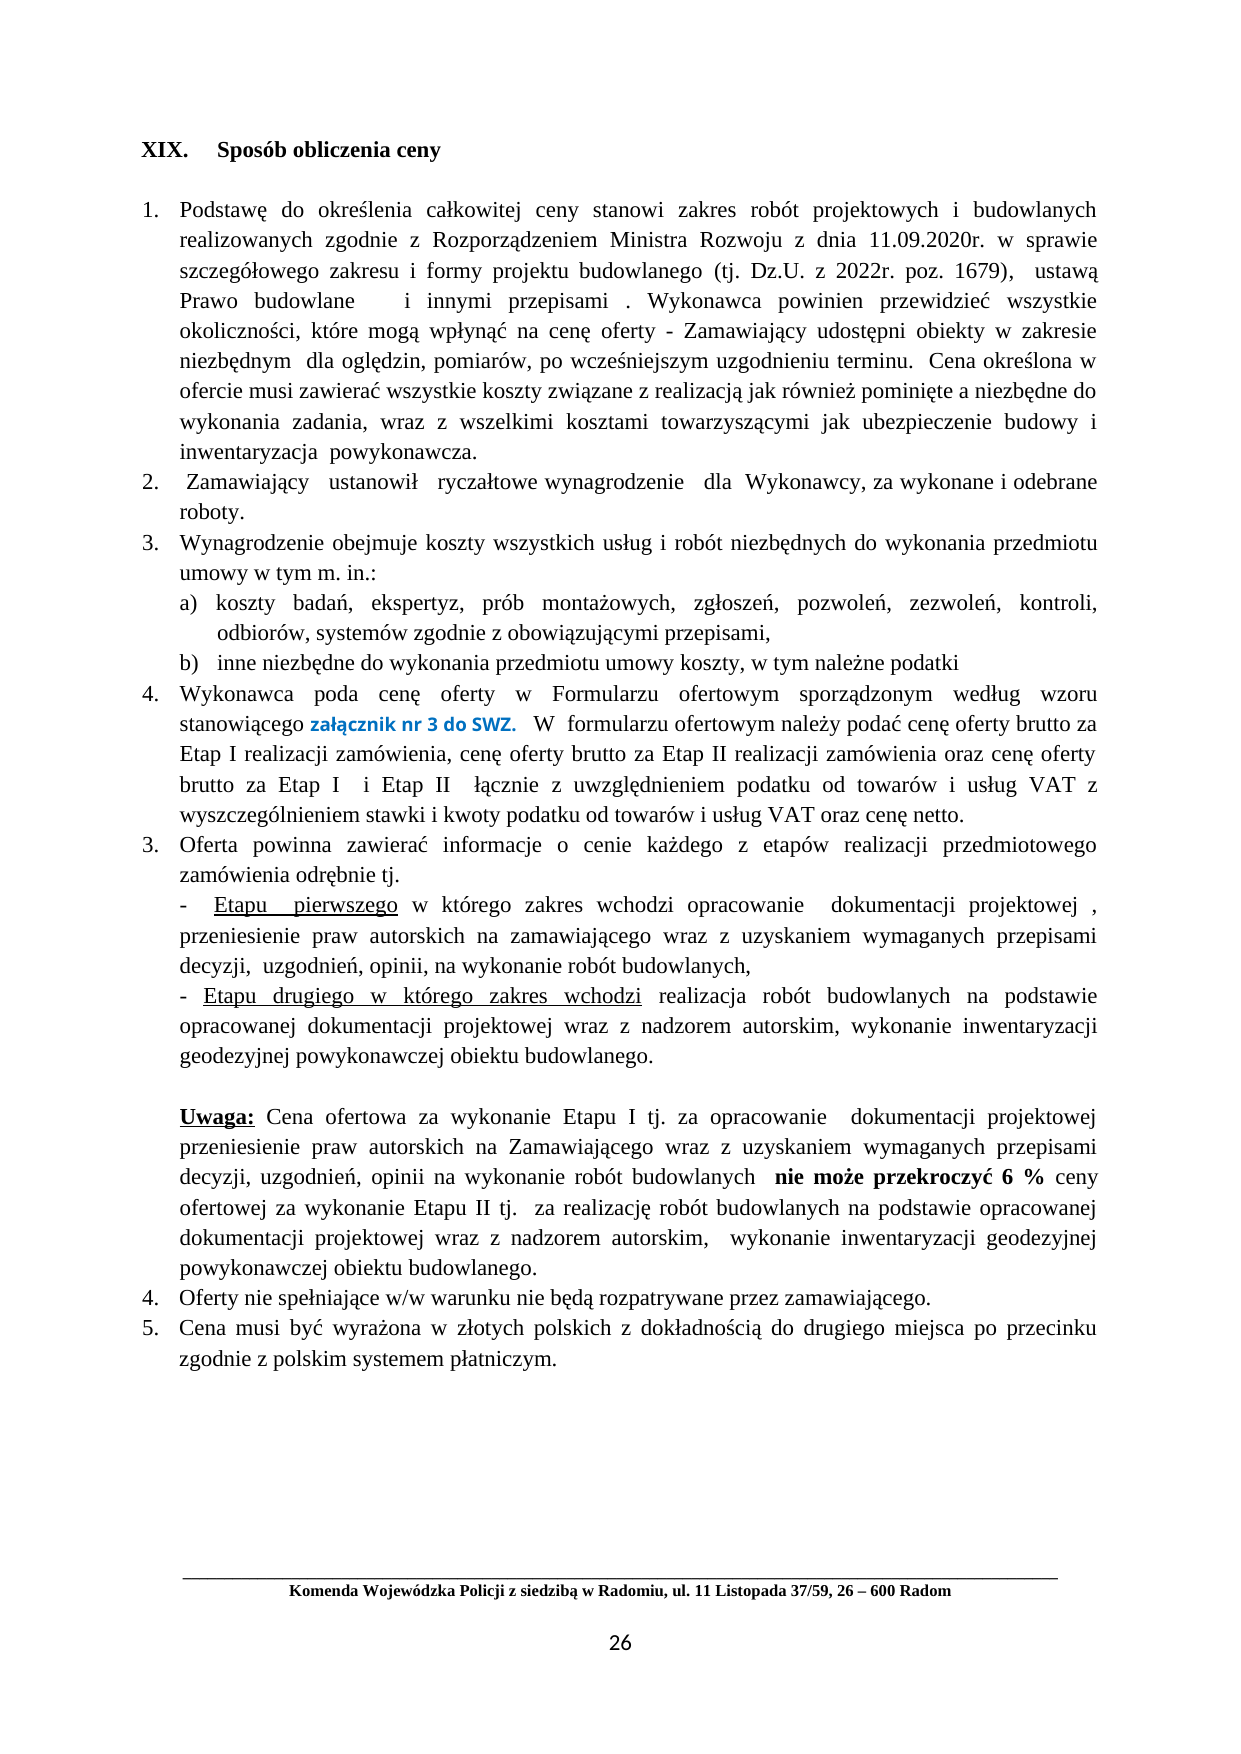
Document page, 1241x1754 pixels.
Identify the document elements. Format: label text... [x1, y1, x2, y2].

list inne niezbędne do wykonania przedmiotu umowy koszty, w tym należne podatki [179, 649, 1098, 676]
list Podstawę do określenia całkowitej ceny stanowi zakres robót projektowych i budowlanych realizowanych zgodnie z Rozporządzeniem Ministra Rozwoju z dnia 11.09.2020r. w sprawie szczegółowego zakresu i formy projektu budowlanego (tj. Dz.U. z 2022r. poz. 1679), ustawą Prawo budowlane i innymi przepisami . Wykonawca powinien przewidzieć wszystkie okoliczności, które mogą wpłynąć na cenę oferty - Zamawiający udostępni obiekty w zakresie niezbędnym dla oględzin, pomiarów, po wcześniejszym uzgodnieniu terminu. Cena określona w ofercie musi zawierać wszystkie koszty związane z realizacją jak również pominięte a niezbędne do wykonania zadania, wraz z wszelkimi kosztami towarzyszącymi jak ubezpieczenie budowy i inwentaryzacja powykonawcza. [142, 196, 1098, 464]
list Wynagrodzenie obejmuje koszty wszystkich usług i robót niezbędnych do wykonania przedmiotu umowy w tym m. in.: [142, 528, 1099, 585]
list - Etapu pierwszego w którego zakres wchodzi opracowanie dokumentacji projektowej , przeniesienie praw autorskich na zamawiającego wraz z uzyskaniem wymaganych przepisami decyzji, uzgodnień, opinii, na wykonanie robót budowlanych, [179, 891, 1098, 978]
list Zamawiający ustanowił ryczałtowe wynagrodzenie dla Wykonawcy, za wykonane i odebrane roboty. [142, 468, 1098, 525]
list Cena musi być wyrażona w złotych polskich z dokładnością do drugiego miejsca po przecinku zgodnie z polskim systemem płatniczym. [142, 1314, 1098, 1371]
list Oferty nie spełniające w/w warunku nie będą rozpatrywane przez zamawiającego. [142, 1284, 1098, 1311]
list - Etapu drugiego w którego zakres wchodzi realizacja robót budowlanych na podstawie opracowanej dokumentacji projektowej wraz z nadzorem autorskim, wykonanie inwentaryzacji geodezyjnej powykonawczej obiektu budowlanego. [179, 982, 1098, 1069]
list Wykonawca poda cenę oferty w Formularzu ofertowym sporządzonym według wzoru stanowiącego załącznik nr 3 do SWZ. W formularzu ofertowym należy podać cenę oferty brutto za Etap I realizacji zamówienia, cenę oferty brutto za Etap II realizacji zamówienia oraz cenę oferty brutto za Etap I i Etap II łącznie z uwzględnieniem podatku od towarów i usług VAT z wyszczególnieniem stawki i kwoty podatku od towarów i usług VAT oraz cenę netto. [142, 679, 1098, 827]
list Uwaga: Cena ofertowa za wykonanie Etapu I tj. za opracowanie dokumentacji projektowej przeniesienie praw autorskich na Zamawiającego wraz z uzyskaniem wymaganych przepisami decyzji, uzgodnień, opinii na wykonanie robót budowlanych nie może przekroczyć 6 % ceny ofertowej za wykonanie Etapu II tj. za realizację robót budowlanych na podstawie opracowanej dokumentacji projektowej wraz z nadzorem autorskim, wykonanie inwentaryzacji geodezyjnej powykonawczej obiektu budowlanego. [179, 1103, 1098, 1280]
list Oferta powinna zawierać informacje o cenie każdego z etapów realizacji przedmiotowego zamówienia odrębnie tj. [142, 831, 1098, 888]
list koszty badań, ekspertyz, prób montażowych, zgłoszeń, pozwoleń, zezwoleń, kontroli, odbiorów, systemów zgodnie z obowiązującymi przepisami, [179, 589, 1099, 646]
list Sposób obliczenia ceny [188, 136, 1098, 162]
